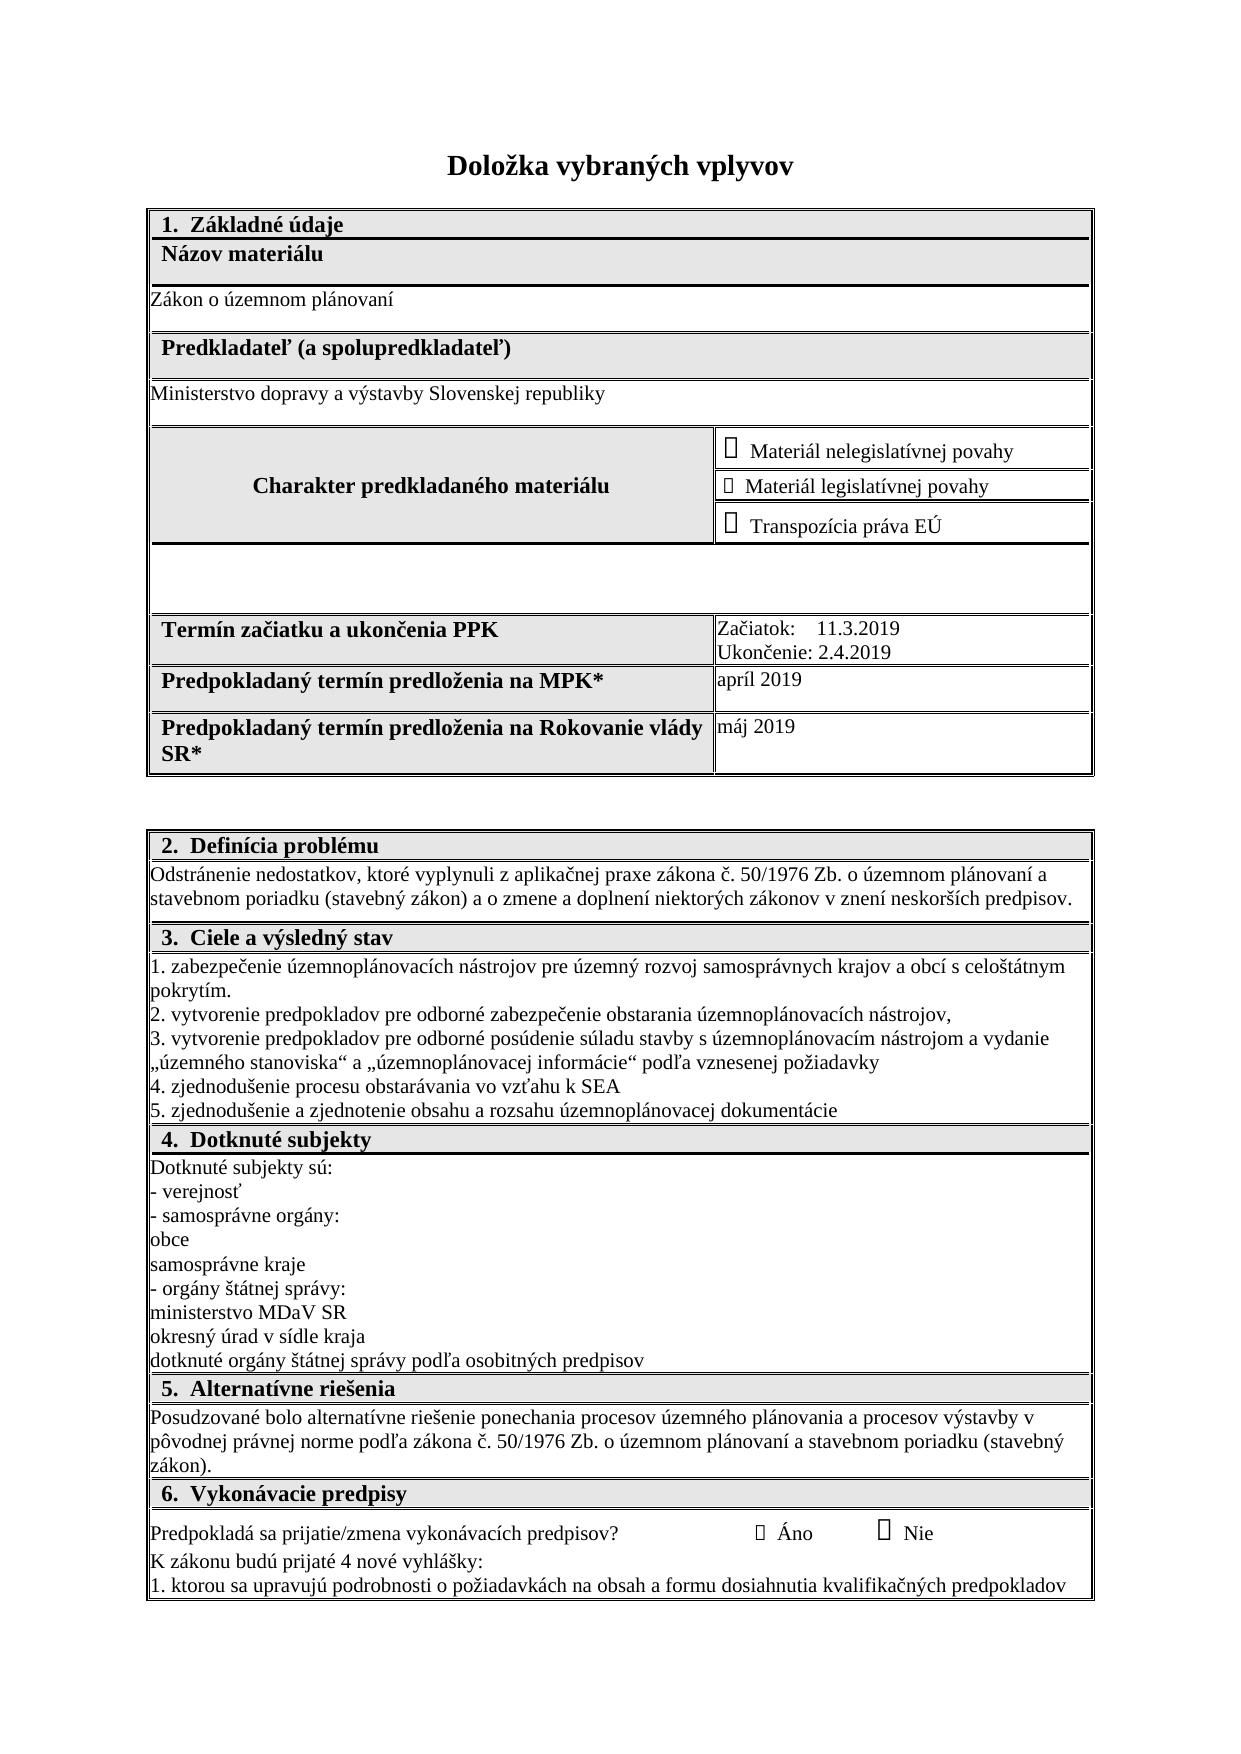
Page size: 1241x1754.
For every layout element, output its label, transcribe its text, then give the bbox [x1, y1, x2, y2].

table_cell Charakter predkladaného materiálu [150, 425, 713, 542]
table_header 1. Základné údaje [150, 211, 1091, 237]
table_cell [150, 1506, 1092, 1597]
table_cell 5. Alternatívne riešenia [148, 1372, 1093, 1401]
table_cell máj 2019 [715, 711, 1093, 773]
table_cell 1. zabezpečenie územnoplánovacích nástrojov pre územný rozvoj samosprávnych krajov a obcí s celoštátnym pokrytím. 2. vytvorenie predpokladov pre odborné zabezpečenie obstarania územnoplánovacích nástrojov, 3. vytvorenie predpokladov pre odborné posúdenie súladu stavby s územnoplánovacím nástrojom a vydanie „územného stanoviska“ a „územnoplánovacej informácie“ podľa vznesenej požiadavky 4. zjednodušenie procesu obstarávania vo vzťahu k SEA 5. zjednodušenie a zjednotenie obsahu a rozsahu územnoplánovacej dokumentácie [148, 951, 1093, 1122]
text Doložka vybraných vplyvov [148, 148, 1093, 181]
table_cell Názov materiálu [150, 237, 1091, 284]
table_cell Predpokladaný termín predloženia na Rokovanie vlády SR* [148, 711, 714, 773]
table_cell Dotknuté subjekty sú: - verejnosť - samosprávne orgány: obce samosprávne kraje - orgány štátnej správy: ministerstvo MDaV SR okresný úrad v sídle kraja dotknuté orgány štátnej správy podľa osobitných predpisov [150, 1152, 1091, 1372]
table_cell  Transpozícia práva EÚ [716, 499, 1092, 542]
table_cell Ministerstvo dopravy a výstavby Slovenskej republiky [148, 378, 1093, 424]
table_cell Termín začiatku a ukončenia PPK [150, 613, 713, 664]
table_cell Predpokladaný termín predloženia na MPK* [148, 664, 714, 711]
table_cell 4. Dotknuté subjekty [150, 1123, 1092, 1152]
table_cell Predkladateľ (a spolupredkladateľ) [148, 331, 1093, 378]
table_cell Začiatok: 11.3.2019 Ukončenie: 2.4.2019 [716, 613, 1092, 664]
table_cell Odstránenie nedostatkov, ktoré vyplynuli z aplikačnej praxe zákona č. 50/1976 Zb. o územnom plánovaní a stavebnom poriadku (stavebný zákon) a o zmene a doplnení niektorých zákonov v znení neskorších predpisov. [148, 859, 1093, 921]
table_cell 3. Ciele a výsledný stav [150, 921, 1092, 951]
table_cell  Materiál legislatívnej povahy [716, 468, 1092, 499]
table_cell Zákon o územnom plánovaní [150, 284, 1091, 331]
table_cell Posudzované bolo alternatívne riešenie ponechania procesov územného plánovania a procesov výstavby v pôvodnej právnej norme podľa zákona č. 50/1976 Zb. o územnom plánovaní a stavebnom poriadku (stavebný zákon). [150, 1401, 1092, 1477]
table_cell apríl 2019 [715, 664, 1093, 711]
table_header 2. Definícia problému [150, 833, 1091, 859]
table_cell  Materiál nelegislatívnej povahy [716, 425, 1092, 467]
table_cell [150, 542, 1091, 612]
table_cell 6. Vykonávacie predpisy [148, 1477, 1093, 1506]
